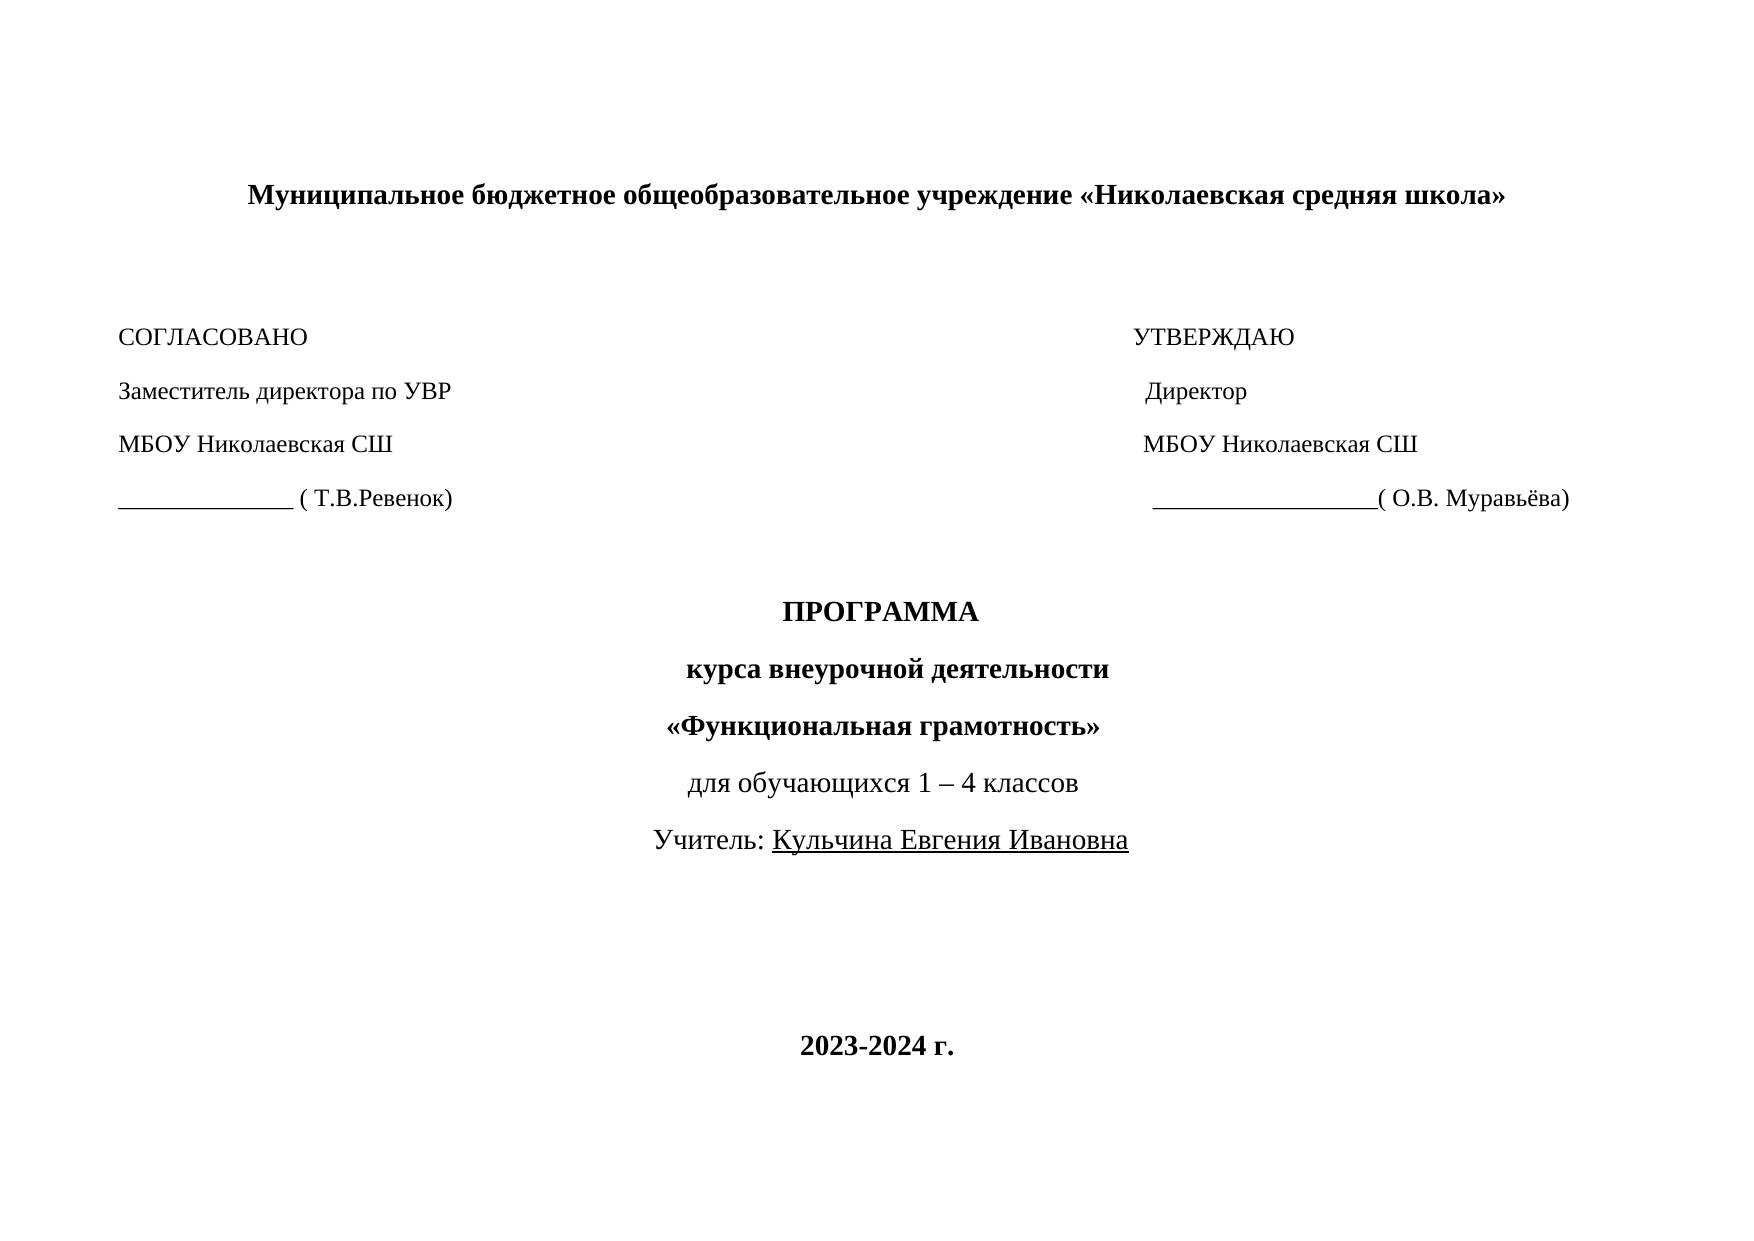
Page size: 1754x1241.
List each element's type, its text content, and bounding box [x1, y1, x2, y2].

text для обучающихся 1 – 4 классов [131, 765, 1636, 799]
text курса внеурочной деятельности [131, 651, 1636, 685]
text Учитель: Кульчина Евгения Ивановна [131, 822, 1636, 856]
text «Функциональная грамотность» [131, 708, 1636, 742]
text МБОУ Николаевская СШ МБОУ Николаевская СШ [118, 429, 1636, 458]
text Муниципальное бюджетное общеобразовательное учреждение «Николаевская средняя школа» [118, 177, 1636, 211]
text Заместитель директора по УВР Директор [118, 376, 1636, 404]
text 2023-2024 г.‌​ [118, 1028, 1636, 1061]
text СОГЛАСОВАНО УТВЕРЖДАЮ [118, 322, 1636, 351]
text ______________ ( Т.В.Ревенок) __________________( О.В. Муравьёва) [118, 483, 1636, 512]
text ПРОГРАММА [118, 594, 1636, 628]
